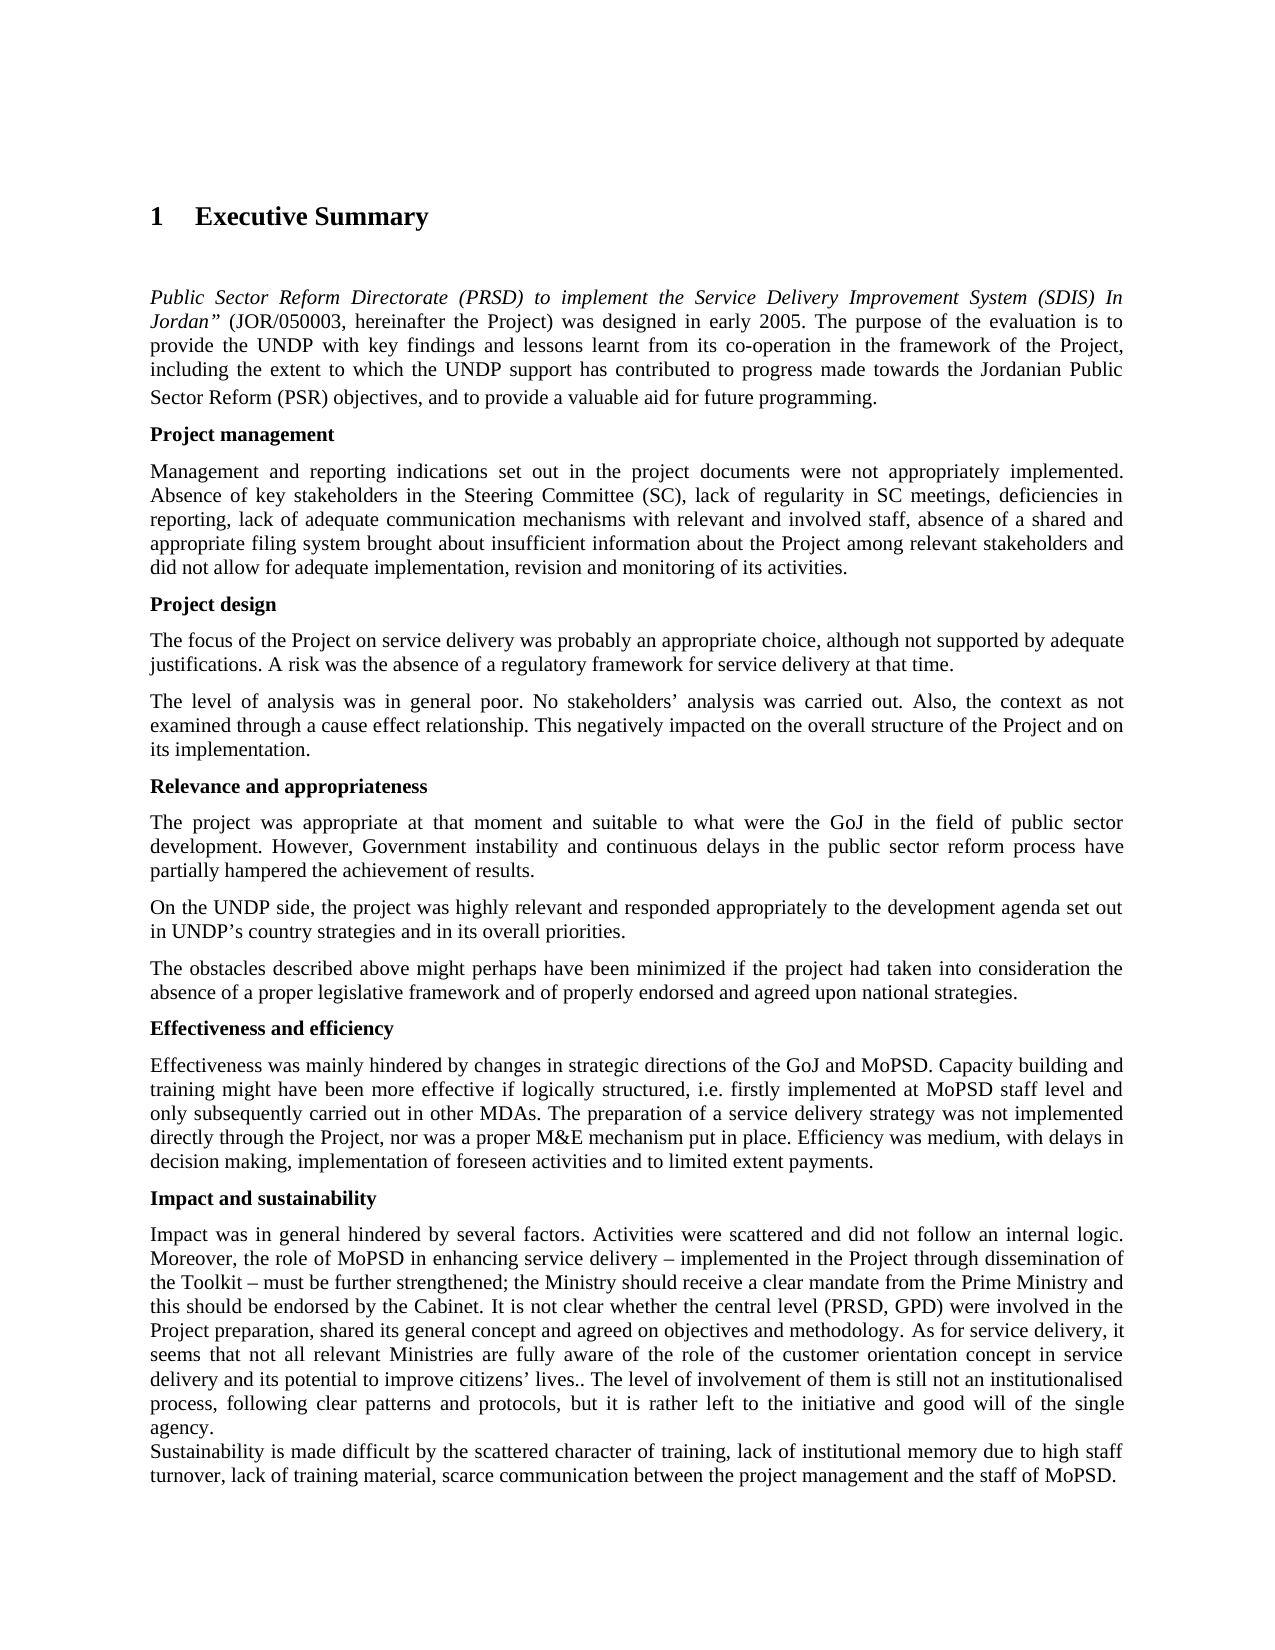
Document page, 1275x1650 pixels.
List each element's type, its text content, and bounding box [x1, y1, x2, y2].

subtitle Project management [150, 422, 1125, 446]
text Sustainability is made difficult by the scattered character of training, lack of institutional memory due to high staff turnover, lack of training material, scarce communication between the project management and the staff of MoPSD. [150, 1439, 1125, 1487]
subtitle Executive Summary [150, 200, 1125, 231]
text The obstacles described above might perhaps have been minimized if the project had taken into consideration the absence of a proper legislative framework and of properly endorsed and agreed upon national strategies. [150, 956, 1125, 1004]
text Effectiveness was mainly hindered by changes in strategic directions of the GoJ and MoPSD. Capacity building and training might have been more effective if logically structured, i.e. firstly implemented at MoPSD staff level and only subsequently carried out in other MDAs. The preparation of a service delivery strategy was not implemented directly through the Project, nor was a proper M&E mechanism put in place. Efficiency was medium, with delays in decision making, implementation of foreseen activities and to limited extent payments. [150, 1053, 1125, 1173]
text The focus of the Project on service delivery was probably an appropriate choice, although not supported by adequate justifications. A risk was the absence of a regulatory framework for service delivery at that time. [150, 628, 1125, 676]
text Management and reporting indications set out in the project documents were not appropriately implemented. Absence of key stakeholders in the Steering Committee (SC), lack of regularity in SC meetings, deficiencies in reporting, lack of adequate communication mechanisms with relevant and involved staff, absence of a shared and appropriate filing system brought about insufficient information about the Project among relevant stakeholders and did not allow for adequate implementation, revision and monitoring of its activities. [150, 459, 1125, 579]
subtitle Relevance and appropriateness [150, 774, 1125, 798]
subtitle Impact and sustainability [150, 1186, 1125, 1209]
text Project design [150, 592, 1125, 616]
text The project was appropriate at that moment and suitable to what were the GoJ in the field of public sector development. However, Government instability and continuous delays in the public sector reform process have partially hampered the achievement of results. [150, 810, 1125, 882]
text Impact was in general hindered by several factors. Activities were scattered and did not follow an internal logic. Moreover, the role of MoPSD in enhancing service delivery – implemented in the Project through dissemination of the Toolkit – must be further strengthened; the Ministry should receive a clear mandate from the Prime Ministry and this should be endorsed by the Cabinet. It is not clear whether the central level (PRSD, GPD) were involved in the Project preparation, shared its general concept and agreed on objectives and methodology. As for service delivery, it seems that not all relevant Ministries are fully aware of the role of the customer orientation concept in service delivery and its potential to improve citizens’ lives.. The level of involvement of them is still not an institutionalised process, following clear patterns and protocols, but it is rather left to the initiative and good will of the single agency. [150, 1222, 1125, 1439]
text The level of analysis was in general poor. No stakeholders’ analysis was carried out. Also, the context as not examined through a cause effect relationship. This negatively impacted on the overall structure of the Project and on its implementation. [150, 689, 1125, 761]
subtitle Effectiveness and efficiency [150, 1016, 1125, 1040]
text Public Sector Reform Directorate (PRSD) to implement the Service Delivery Improvement System (SDIS) In Jordan” (JOR/050003, hereinafter the Project) was designed in early 2005. The purpose of the evaluation is to provide the UNDP with key findings and lessons learnt from its co-operation in the framework of the Project, including the extent to which the UNDP support has contributed to progress made towards the Jordanian Public Sector Reform (PSR) objectives, and to provide a valuable aid for future programming. [150, 285, 1125, 410]
text On the UNDP side, the project was highly relevant and responded appropriately to the development agenda set out in UNDP’s country strategies and in its overall priorities. [150, 895, 1125, 943]
